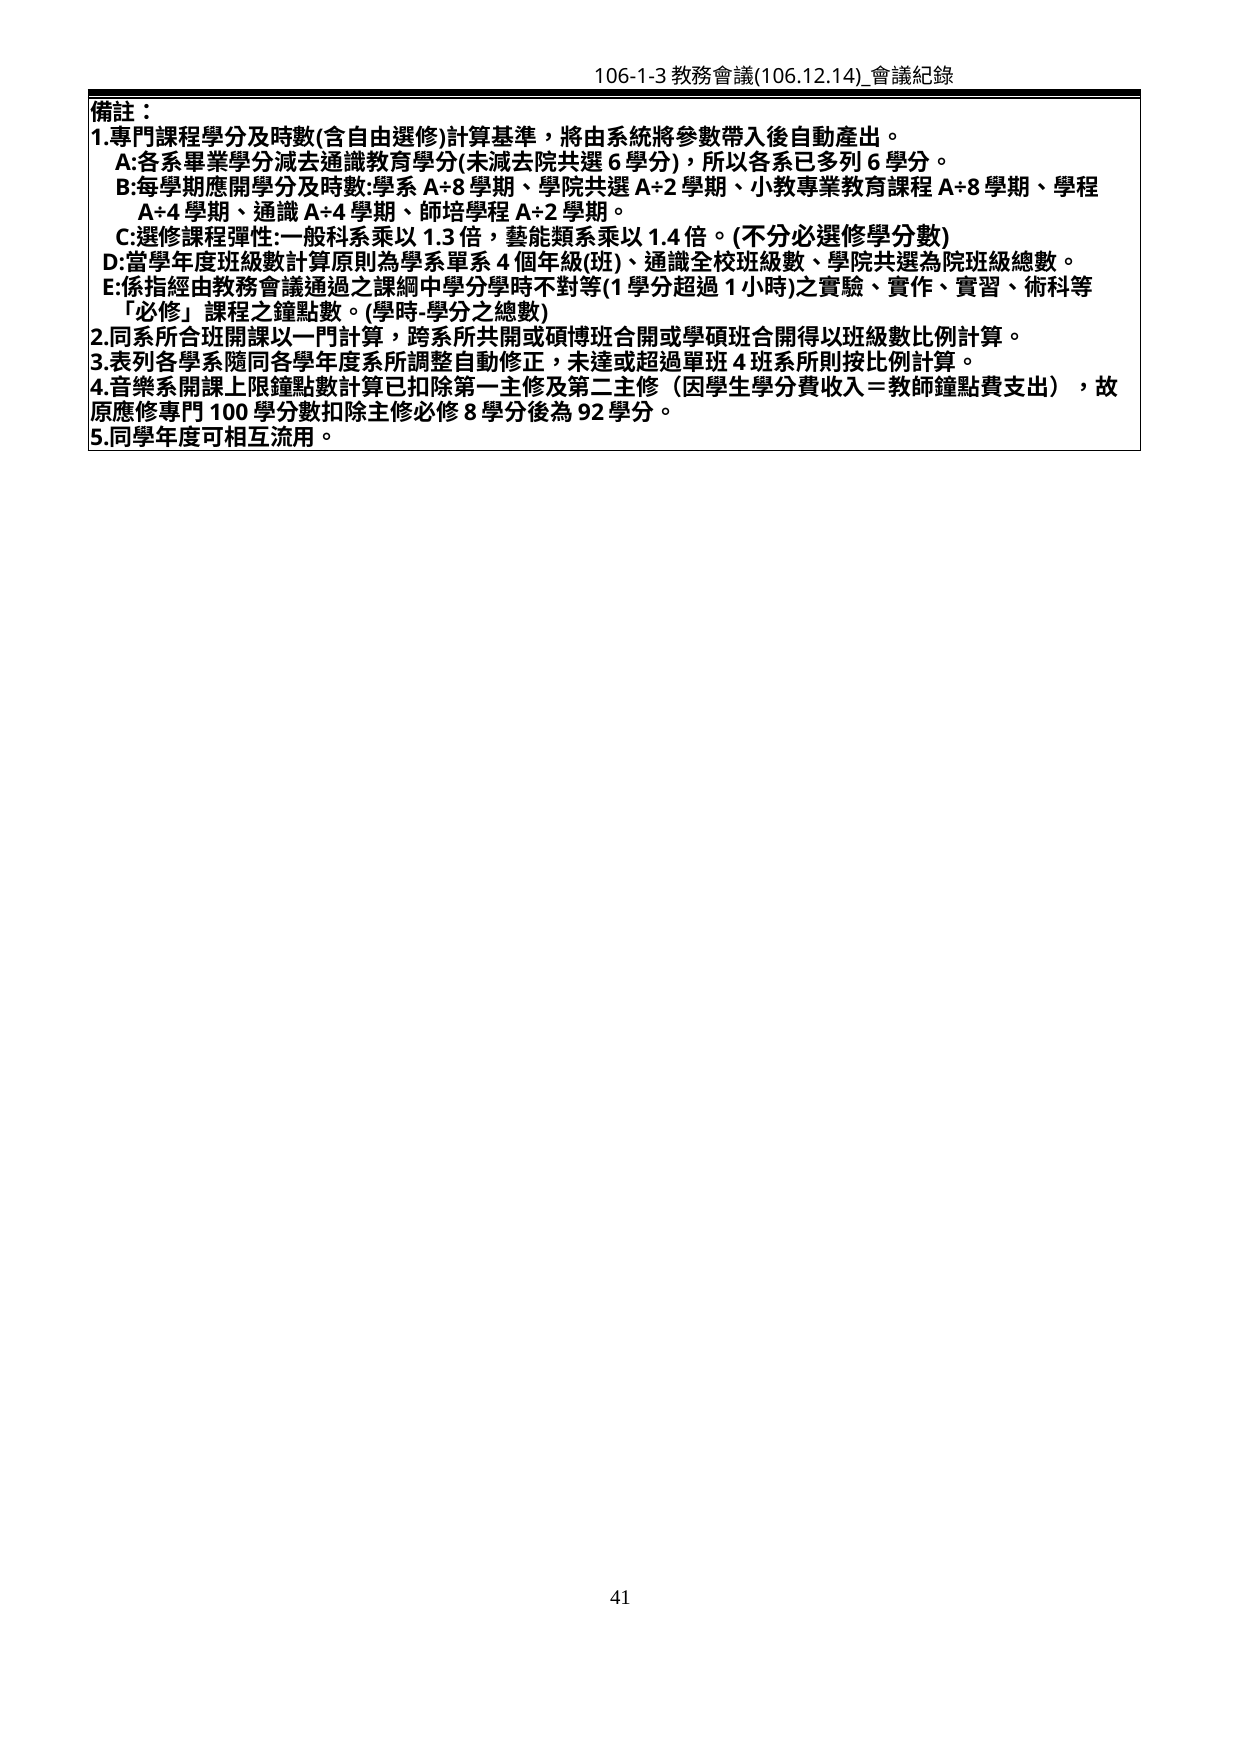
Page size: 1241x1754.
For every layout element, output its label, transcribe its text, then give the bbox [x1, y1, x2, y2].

table_cell 備註： 1.專門課程學分及時數(含自由選修)計算基準，將由系統將參數帶入後自動產出。 A:各系畢業學分減去通識教育學分(未減去院共選6學分)，所以各系已多列6學分。 B:每學期應開學分及時數:學系A÷8學期、學院共選A÷2學期、小教專業教育課程A÷8學期、學程A÷4學期、通識A÷4學期、師培學程A÷2學期。 C:選修課程彈性:一般科系乘以1.3倍，藝能類系乘以1.4倍。(不分必選修學分數) D:當學年度班級數計算原則為學系單系4個年級(班)、通識全校班級數、學院共選為院班級總數。 E:係指經由教務會議通過之課綱中學分學時不對等(1學分超過1小時)之實驗、實作、實習、術科等「必修」課程之鐘點數。(學時-學分之總數) 2.同系所合班開課以一門計算，跨系所共開或碩博班合開或學碩班合開得以班級數比例計算。 3.表列各學系隨同各學年度系所調整自動修正，未達或超過單班4班系所則按比例計算。 4.音樂系開課上限鐘點數計算已扣除第一主修及第二主修（因學生學分費收入＝教師鐘點費支出），故原應修專門100學分數扣除主修必修8學分後為92學分。 5.同學年度可相互流用。 [89, 99, 1140, 450]
